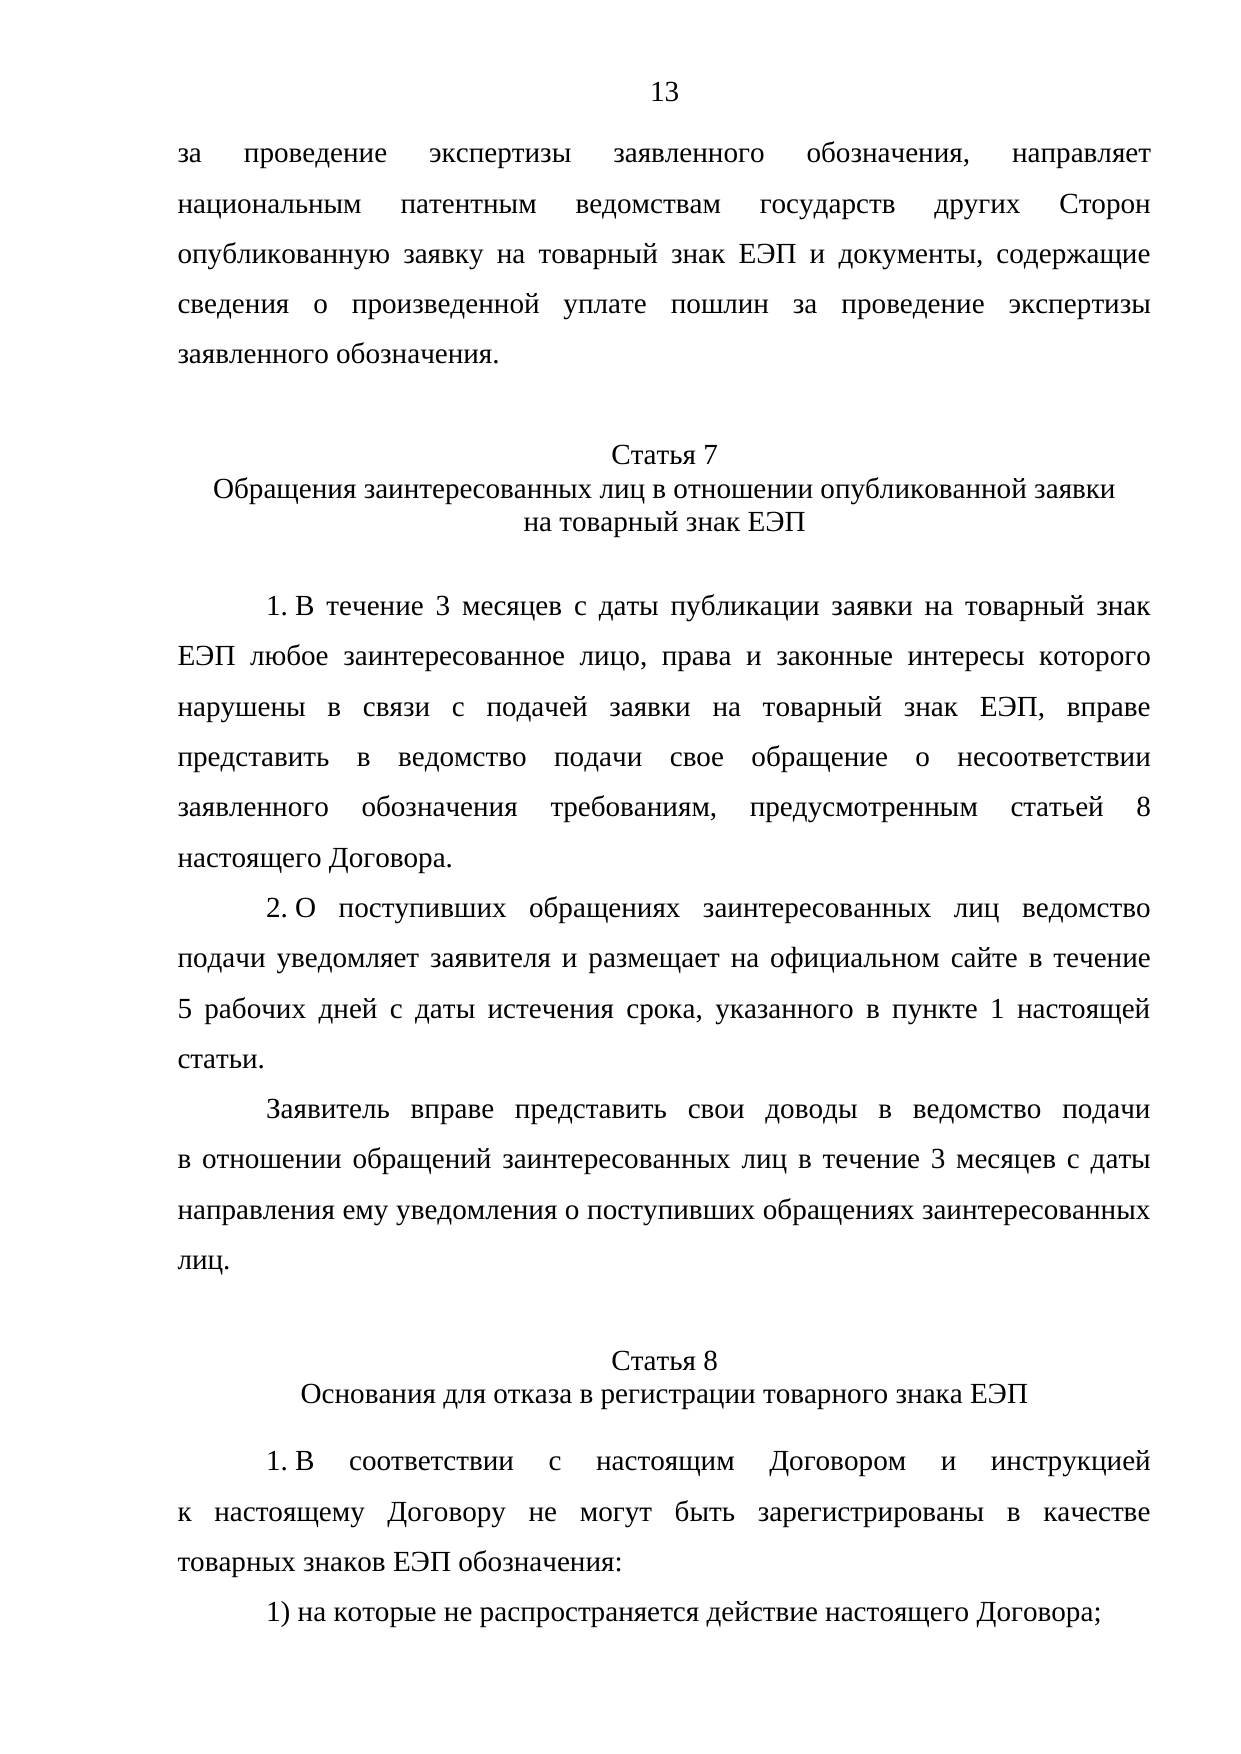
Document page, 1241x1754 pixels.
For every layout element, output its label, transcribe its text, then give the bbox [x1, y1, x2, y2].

text Статья 8 [177, 1343, 1152, 1376]
text 2. О поступивших обращениях заинтересованных лиц ведомство подачи уведомляет заявителя и размещает на официальном сайте в течение 5 рабочих дней с даты истечения срока, указанного в пункте 1 настоящей статьи. [177, 890, 1152, 1074]
text Статья 7 [177, 437, 1152, 471]
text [177, 135, 1152, 370]
text Обращения заинтересованных лиц в отношении опубликованной заявки [177, 471, 1152, 504]
text Заявитель вправе представить свои доводы в ведомство подачи в отношении обращений заинтересованных лиц в течение 3 месяцев с даты направления ему уведомления о поступивших обращениях заинтересованных лиц. [177, 1091, 1152, 1276]
text 1. В течение 3 месяцев с даты публикации заявки на товарный знак ЕЭП любое заинтересованное лицо, права и законные интересы которого нарушены в связи с подачей заявки на товарный знак ЕЭП, вправе представить в ведомство подачи свое обращение о несоответствии заявленного обозначения требованиям, предусмотренным статьей 8 настоящего Договора. [177, 588, 1152, 873]
text на товарный знак ЕЭП [177, 504, 1152, 538]
text Основания для отказа в регистрации товарного знака ЕЭП [177, 1376, 1152, 1410]
text 1) на которые не распространяется действие настоящего Договора; [177, 1594, 1152, 1628]
text 1. В соответствии с настоящим Договором и инструкцией к настоящему Договору не могут быть зарегистрированы в качестве товарных знаков ЕЭП обозначения: [177, 1443, 1152, 1578]
